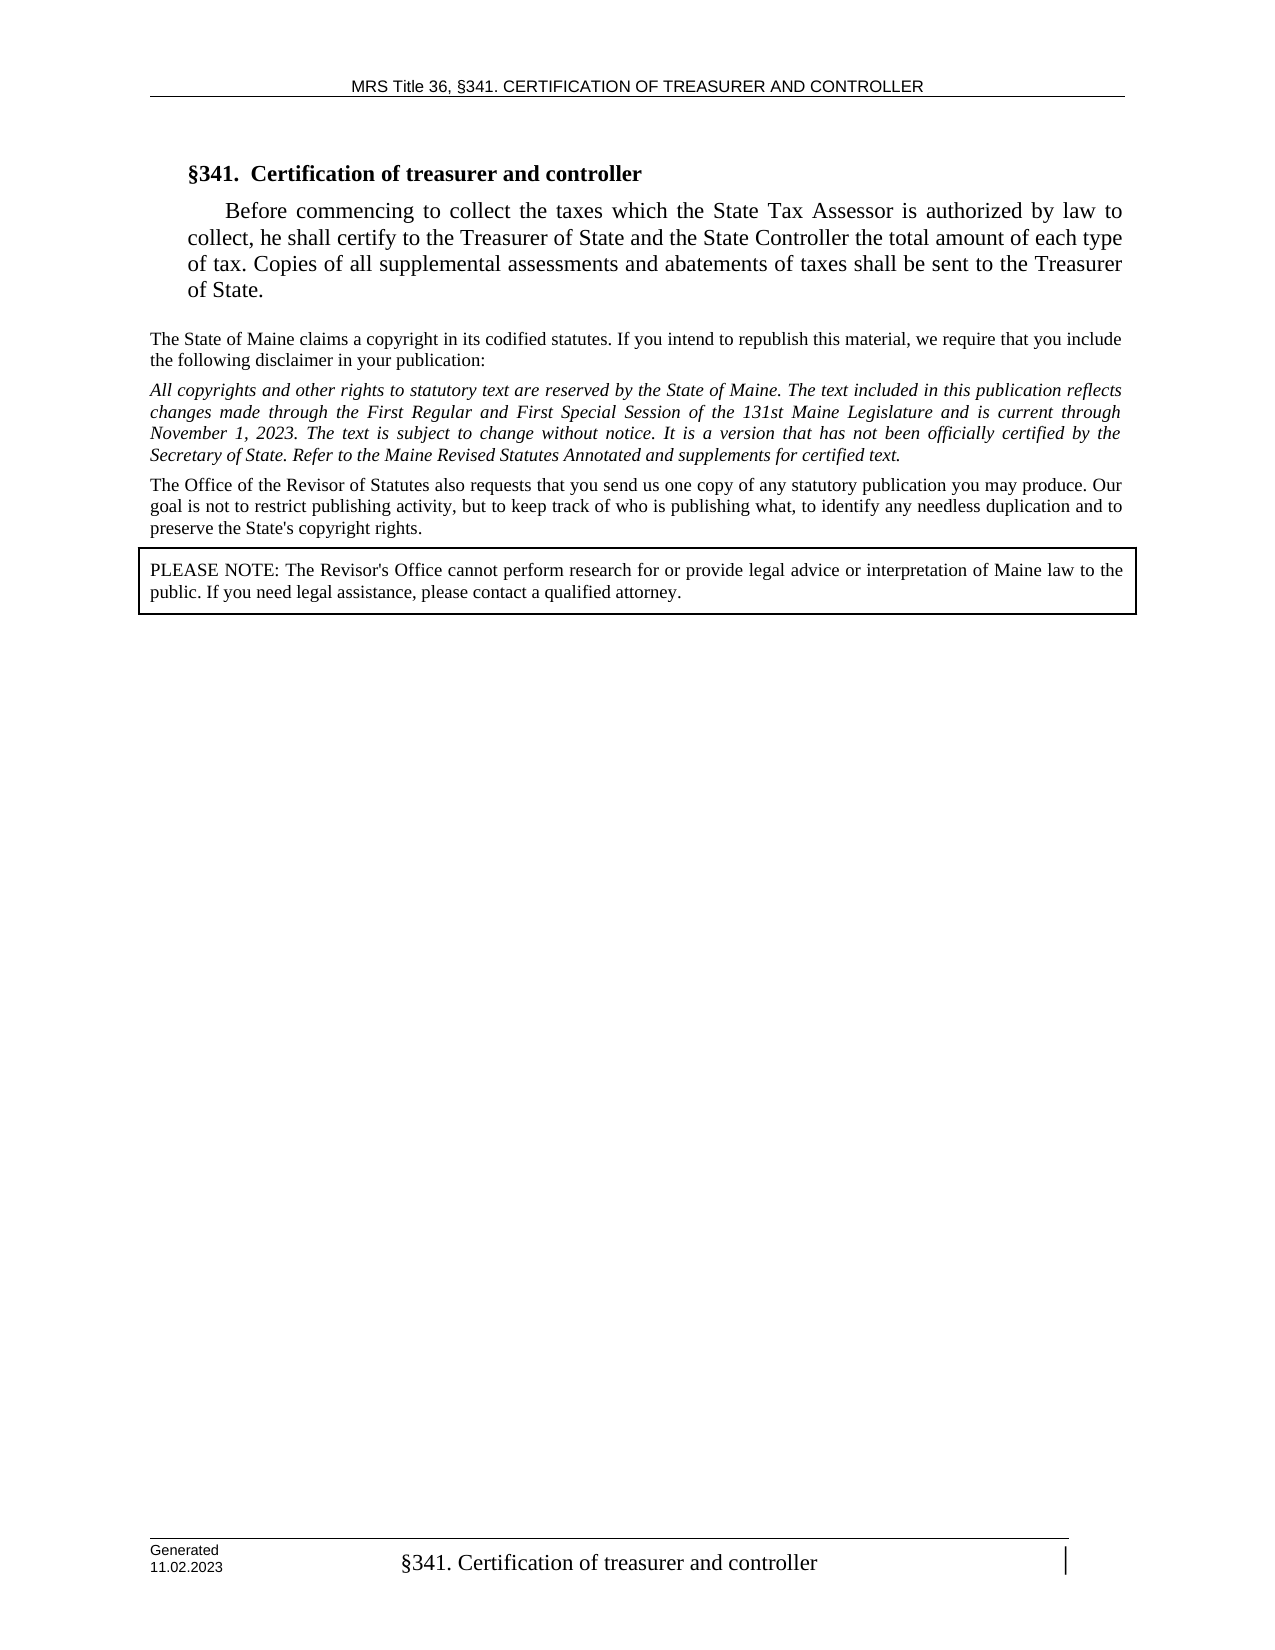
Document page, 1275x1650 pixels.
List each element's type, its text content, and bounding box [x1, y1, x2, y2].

text PLEASE NOTE: The Revisor's Office cannot perform research for or provide legal advice or interpretation of Maine law to the public. If you need legal assistance, please contact a qualified attorney. [140, 549, 1135, 613]
text All copyrights and other rights to statutory text are reserved by the State of Maine. The text included in this publication reflects changes made through the First Regular and First Special Session of the 131st Maine Legislature and is current through November 1, 2023 . The text is subject to change without notice. It is a version that has not been officially certified by the Secretary of State. Refer to the Maine Revised Statutes Annotated and supplements for certified text. [150, 379, 1125, 465]
text §341. Certification of treasurer and controller [187, 160, 1125, 187]
text The Office of the Revisor of Statutes also requests that you send us one copy of any statutory publication you may produce. Our goal is not to restrict publishing activity, but to keep track of who is publishing what, to identify any needless duplication and to preserve the State's copyright rights. [150, 474, 1125, 538]
text The State of Maine claims a copyright in its codified statutes. If you intend to republish this material, we require that you include the following disclaimer in your publication: [150, 328, 1125, 371]
text Before commencing to collect the taxes which the State Tax Assessor is authorized by law to collect, he shall certify to the Treasurer of State and the State Controller the total amount of each type of tax. Copies of all supplemental assessments and abatements of taxes shall be sent to the Treasurer of State. [187, 197, 1125, 303]
